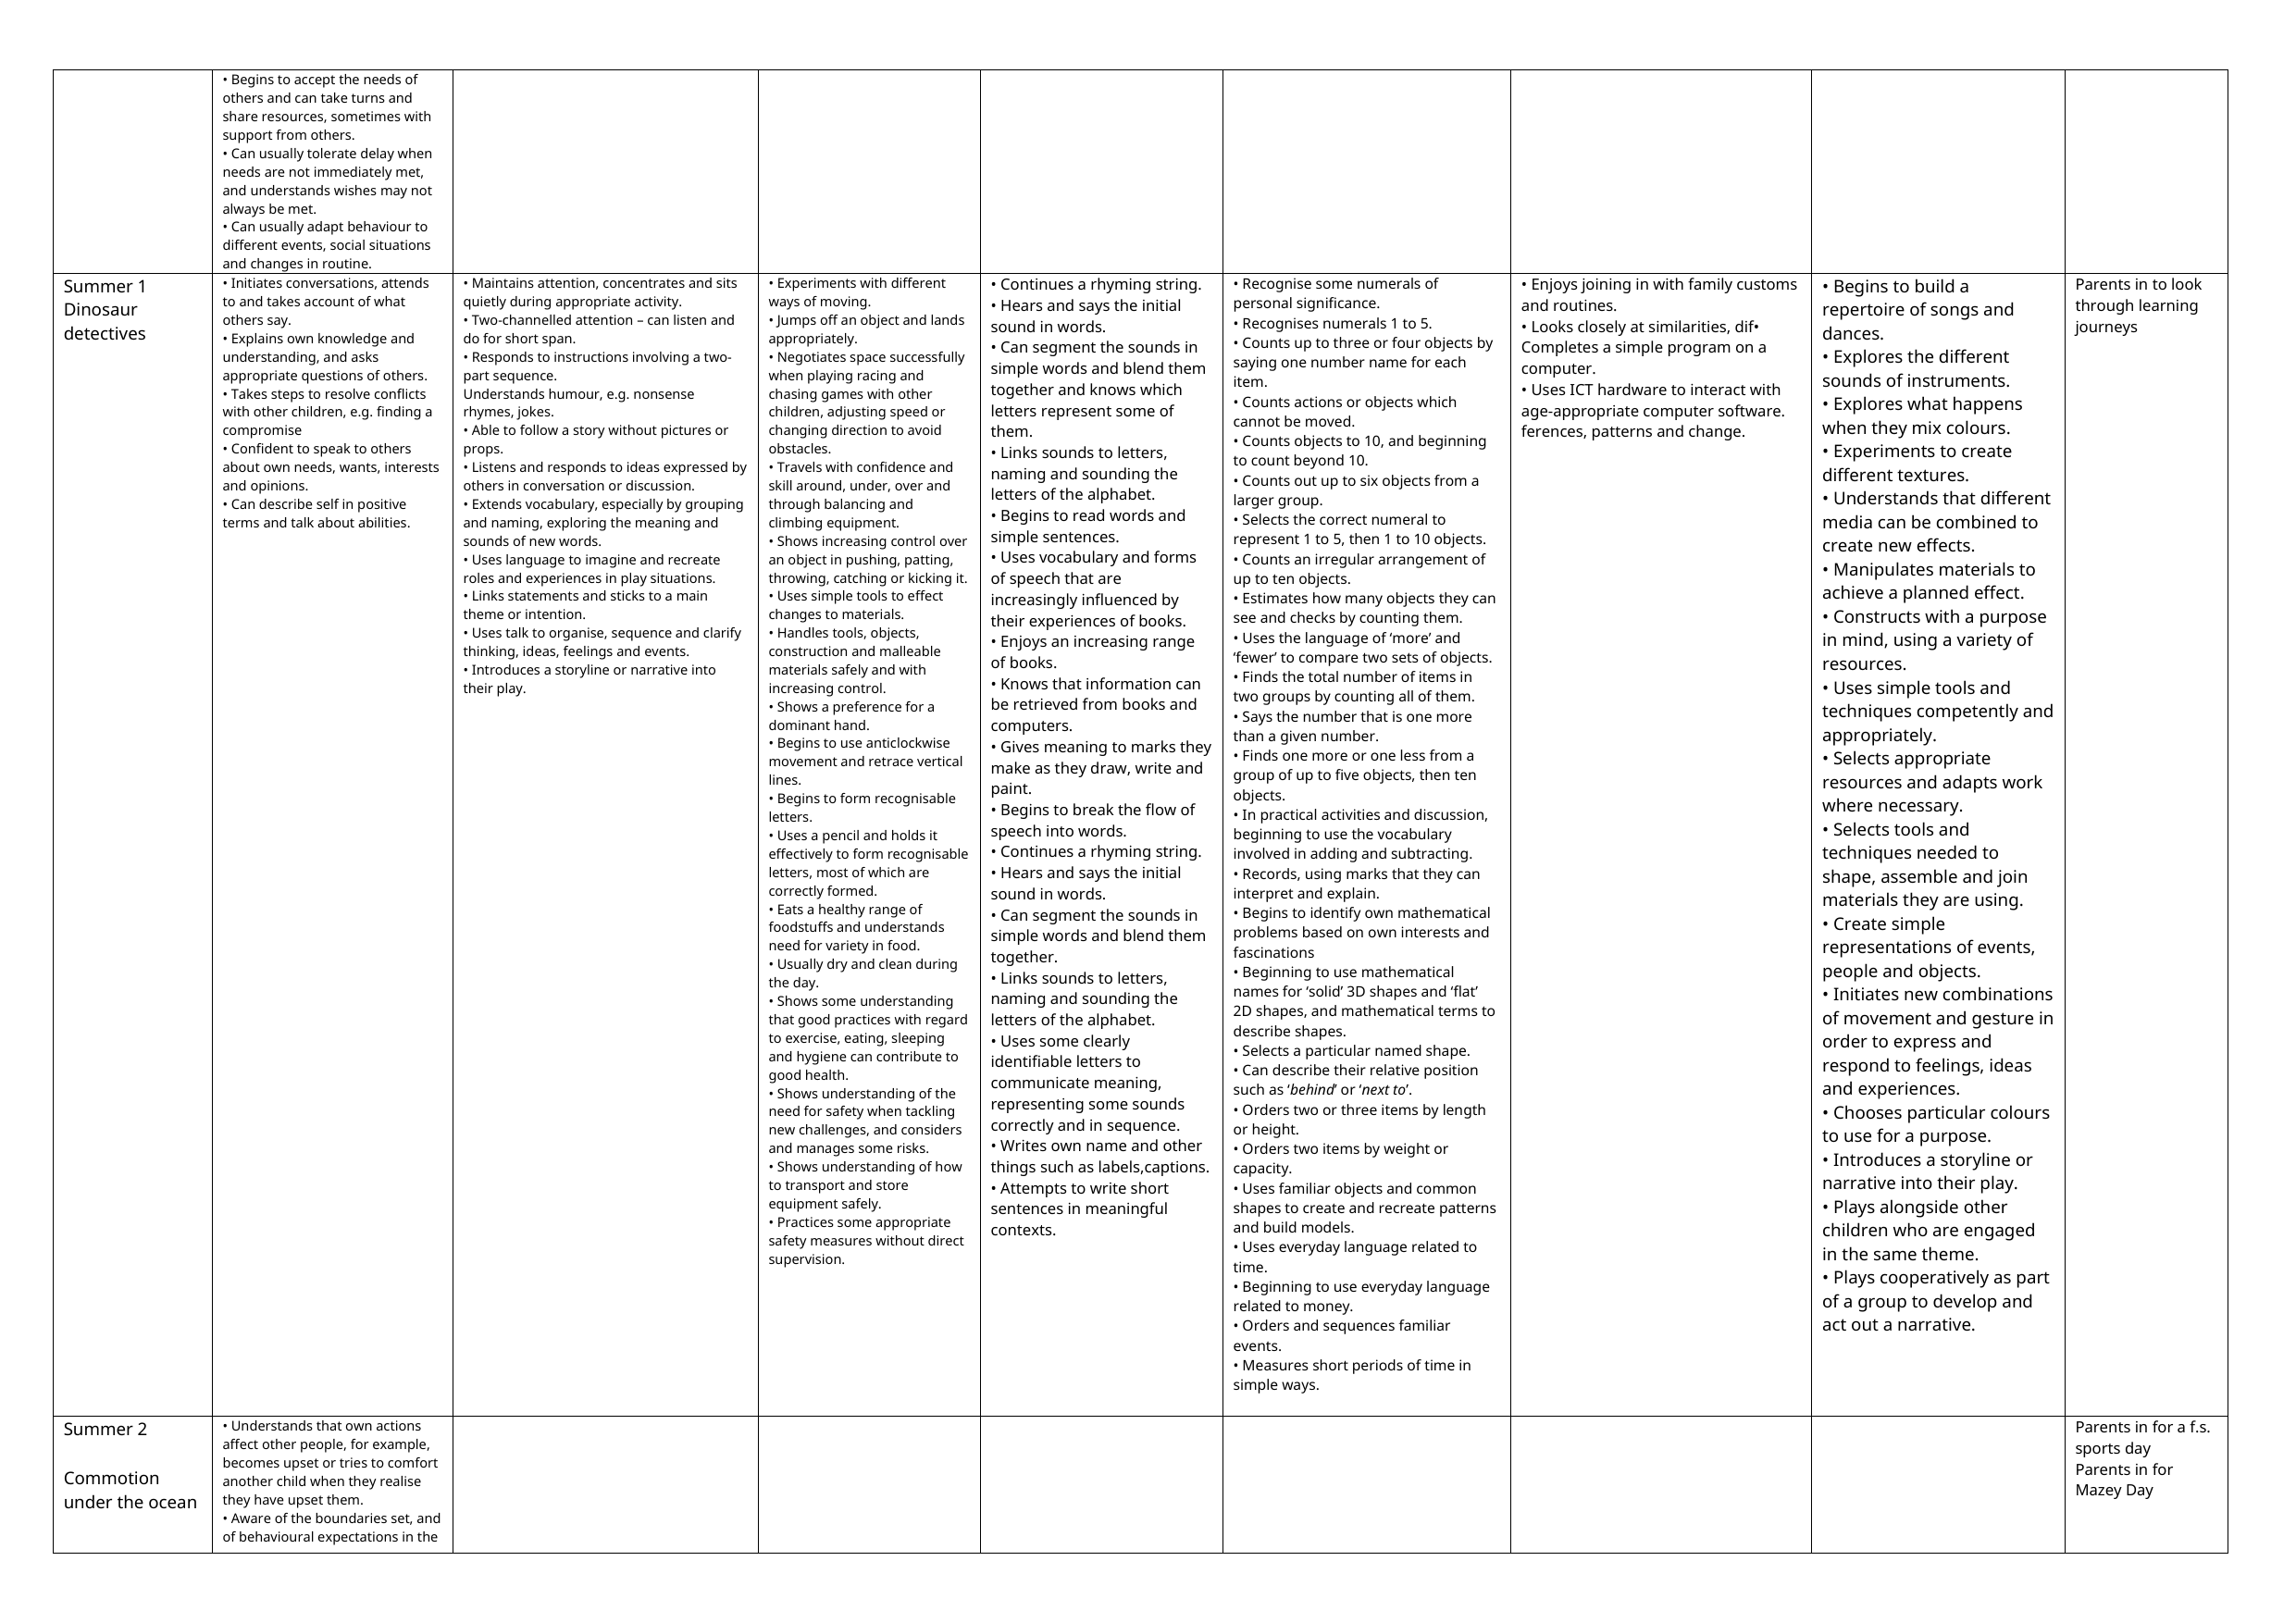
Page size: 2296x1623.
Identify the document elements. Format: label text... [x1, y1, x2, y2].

table_cell [1511, 1417, 1811, 1553]
table_cell [1511, 70, 1811, 273]
table_cell [981, 1417, 1222, 1553]
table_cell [213, 70, 453, 273]
table_cell [1812, 70, 2065, 273]
table_cell [1223, 1417, 1510, 1553]
table_cell [981, 70, 1222, 273]
table_cell Summer 1 Dinosaur detectives [54, 274, 212, 1416]
table_cell • Maintains attention, concentrates and sits quietly during appropriate activity. • Two-channelled attention – can listen and do for short span. • Responds to instructions involving a two-part sequence. Understands humour, e.g. nonsense rhymes, jokes. • Able to follow a story without pictures or props. • Listens and responds to ideas expressed by others in conversation or discussion. • Extends vocabulary, especially by grouping and naming, exploring the meaning and sounds of new words. • Uses language to imagine and recreate roles and experiences in play situations. • Links statements and sticks to a main theme or intention. • Uses talk to organise, sequence and clarify thinking, ideas, feelings and events. • Introduces a storyline or narrative into their play. [453, 274, 758, 1416]
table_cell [54, 70, 212, 273]
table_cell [54, 1417, 212, 1553]
table_cell • Recognise some numerals of personal significance. • Recognises numerals 1 to 5. • Counts up to three or four objects by saying one number name for each item. • Counts actions or objects which cannot be moved. • Counts objects to 10, and beginning to count beyond 10. • Counts out up to six objects from a larger group. • Selects the correct numeral to represent 1 to 5, then 1 to 10 objects. • Counts an irregular arrangement of up to ten objects. • Estimates how many objects they can see and checks by counting them. • Uses the language of ‘more’ and ‘fewer’ to compare two sets of objects. • Finds the total number of items in two groups by counting all of them. • Says the number that is one more than a given number. • Finds one more or one less from a group of up to five objects, then ten objects. • In practical activities and discussion, beginning to use the vocabulary involved in adding and subtracting. • Records, using marks that they can interpret and explain. • Begins to identify own mathematical problems based on own interests and fascinations • Beginning to use mathematical names for ‘solid’ 3D shapes and ‘flat’ 2D shapes, and mathematical terms to describe shapes. • Selects a particular named shape. • Can describe their relative position such as ‘behind’ or ‘next to’. • Orders two or three items by length or height. • Orders two items by weight or capacity. • Uses familiar objects and common shapes to create and recreate patterns and build models. • Uses everyday language related to time. • Beginning to use everyday language related to money. • Orders and sequences familiar events. • Measures short periods of time in simple ways. [1223, 274, 1510, 1416]
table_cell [2066, 1417, 2228, 1553]
table_cell [759, 70, 980, 273]
table_cell [759, 1417, 980, 1553]
table_cell • Initiates conversations, attends to and takes account of what others say. • Explains own knowledge and understanding, and asks appropriate questions of others. • Takes steps to resolve conflicts with other children, e.g. finding a compromise • Confident to speak to others about own needs, wants, interests and opinions. • Can describe self in positive terms and talk about abilities. [213, 274, 453, 1416]
table_cell [453, 1417, 758, 1553]
table_cell • Experiments with different ways of moving. • Jumps off an object and lands appropriately. • Negotiates space successfully when playing racing and chasing games with other children, adjusting speed or changing direction to avoid obstacles. • Travels with confidence and skill around, under, over and through balancing and climbing equipment. • Shows increasing control over an object in pushing, patting, throwing, catching or kicking it. • Uses simple tools to effect changes to materials. • Handles tools, objects, construction and malleable materials safely and with increasing control. • Shows a preference for a dominant hand. • Begins to use anticlockwise movement and retrace vertical lines. • Begins to form recognisable letters. • Uses a pencil and holds it effectively to form recognisable letters, most of which are correctly formed. • Eats a healthy range of foodstuffs and understands need for variety in food. • Usually dry and clean during the day. • Shows some understanding that good practices with regard to exercise, eating, sleeping and hygiene can contribute to good health. • Shows understanding of the need for safety when tackling new challenges, and considers and manages some risks. • Shows understanding of how to transport and store equipment safely. • Practices some appropriate safety measures without direct supervision. [759, 274, 980, 1416]
table_cell [1812, 1417, 2065, 1553]
table_cell • Enjoys joining in with family customs and routines. • Looks closely at similarities, dif• Completes a simple program on a computer. • Uses ICT hardware to interact with age-appropriate computer software. ferences, patterns and change. [1511, 274, 1811, 1416]
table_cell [2066, 70, 2228, 273]
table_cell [453, 70, 758, 273]
table_cell [1223, 70, 1510, 273]
table_cell Parents in to look through learning journeys [2066, 274, 2228, 1416]
table_cell • Continues a rhyming string. • Hears and says the initial sound in words. • Can segment the sounds in simple words and blend them together and knows which letters represent some of them. • Links sounds to letters, naming and sounding the letters of the alphabet. • Begins to read words and simple sentences. • Uses vocabulary and forms of speech that are increasingly influenced by their experiences of books. • Enjoys an increasing range of books. • Knows that information can be retrieved from books and computers. • Gives meaning to marks they make as they draw, write and paint. • Begins to break the flow of speech into words. • Continues a rhyming string. • Hears and says the initial sound in words. • Can segment the sounds in simple words and blend them together. • Links sounds to letters, naming and sounding the letters of the alphabet. • Uses some clearly identifiable letters to communicate meaning, representing some sounds correctly and in sequence. • Writes own name and other things such as labels,captions. • Attempts to write short sentences in meaningful contexts. [981, 274, 1222, 1416]
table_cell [213, 1417, 453, 1553]
table_cell • Begins to build a repertoire of songs and dances. • Explores the different sounds of instruments. • Explores what happens when they mix colours. • Experiments to create different textures. • Understands that different media can be combined to create new effects. • Manipulates materials to achieve a planned effect. • Constructs with a purpose in mind, using a variety of resources. • Uses simple tools and techniques competently and appropriately. • Selects appropriate resources and adapts work where necessary. • Selects tools and techniques needed to shape, assemble and join materials they are using. • Create simple representations of events, people and objects. • Initiates new combinations of movement and gesture in order to express and respond to feelings, ideas and experiences. • Chooses particular colours to use for a purpose. • Introduces a storyline or narrative into their play. • Plays alongside other children who are engaged in the same theme. • Plays cooperatively as part of a group to develop and act out a narrative. [1812, 274, 2065, 1416]
